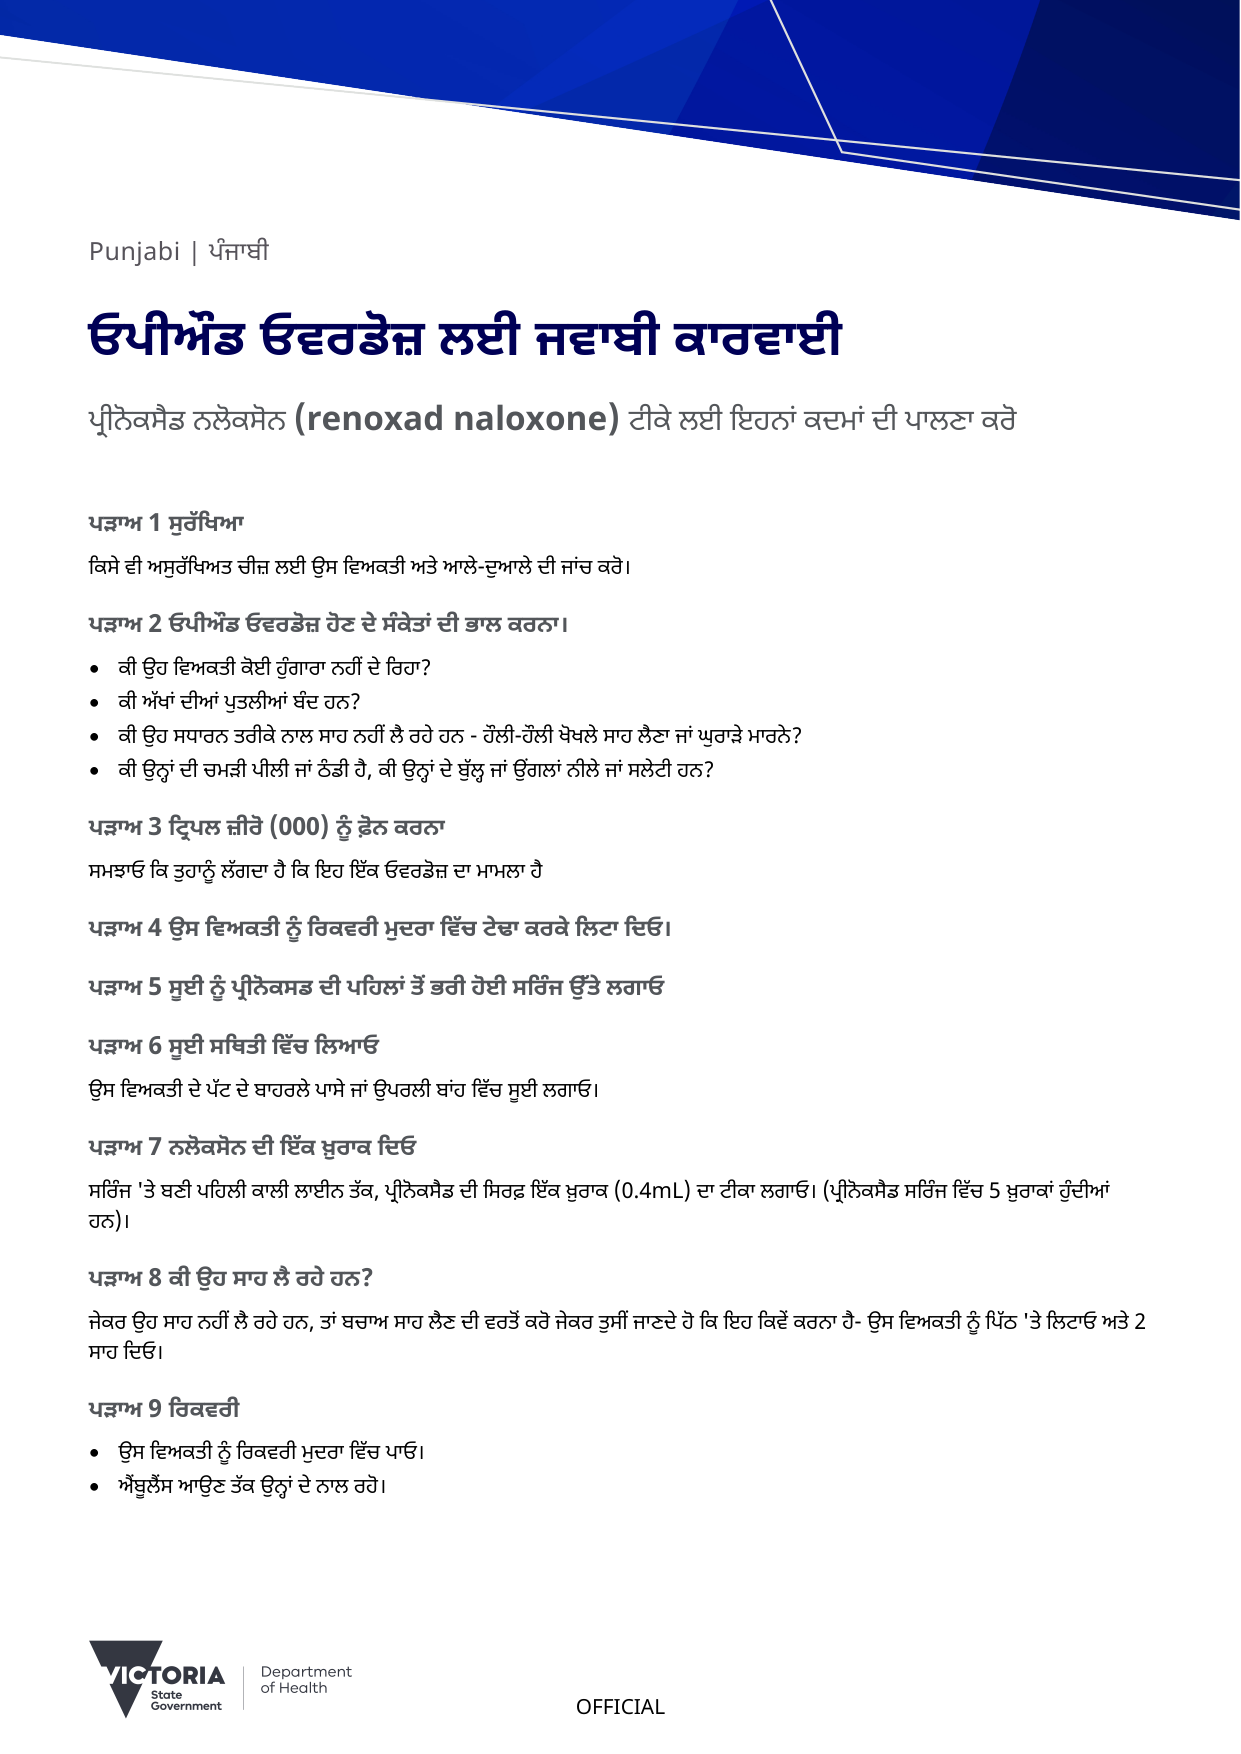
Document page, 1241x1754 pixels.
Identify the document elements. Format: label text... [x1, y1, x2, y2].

subtitle ਪੜਾਅ 1 ਸੁਰੱਖਿਆ [89, 504, 1152, 538]
text ਸਮਝਾਓ ਕਿ ਤੁਹਾਨੂੰ ਲੱਗਦਾ ਹੈ ਕਿ ਇਹ ਇੱਕ ਓਵਰਡੋਜ਼ ਦਾ ਮਾਮਲਾ ਹੈ [89, 856, 1152, 885]
subtitle ਪੜਾਅ 7 ਨਲੋਕਸੋਨ ਦੀ ਇੱਕ ਖ਼ੁਰਾਕ ਦਿਓ [89, 1128, 1152, 1163]
subtitle ਪੜਾਅ 5 ਸੂਈ ਨੂੰ ਪ੍ਰੀਨੋਕਸਡ ਦੀ ਪਹਿਲਾਂ ਤੋਂ ਭਰੀ ਹੋਈ ਸਰਿੰਜ ਉੱਤੇ ਲਗਾਓ [89, 969, 1152, 1003]
subtitle ਪੜਾਅ 6 ਸੂਈ ਸਥਿਤੀ ਵਿੱਚ ਲਿਆਓ [89, 1028, 1152, 1062]
picture [0, 0, 1240, 224]
text ਸਰਿੰਜ 'ਤੇ ਬਣੀ ਪਹਿਲੀ ਕਾਲੀ ਲਾਈਨ ਤੱਕ, ਪ੍ਰੀਨੋਕਸੈਡ ਦੀ ਸਿਰਫ਼ ਇੱਕ ਖ਼ੁਰਾਕ (0.4mL) ਦਾ ਟੀਕਾ ਲਗਾਓ। (ਪ੍ਰੀਨੋਕਸੈਡ ਸਰਿੰਜ ਵਿੱਚ 5 ਖ਼ੁਰਾਕਾਂ ਹੁੰਦੀਆਂ ਹਨ)। [89, 1175, 1152, 1235]
text ਕੀ ਉਨ੍ਹਾਂ ਦੀ ਚਮੜੀ ਪੀਲੀ ਜਾਂ ਠੰਡੀ ਹੈ, ਕੀ ਉਨ੍ਹਾਂ ਦੇ ਬੁੱਲ੍ਹ ਜਾਂ ਉਂਗਲਾਂ ਨੀਲੇ ਜਾਂ ਸਲੇਟੀ ਹਨ? [89, 754, 1152, 784]
table_header Punjabi | ਪੰਜਾਬੀ ਓਪੀਔਡ ਓਵਰਡੋਜ਼ ਲਈ ਜਵਾਬੀ ਕਾਰਵਾਈ ਪ੍ਰੀਨੋਕਸੈਡ ਨਲੋਕਸੋਨ (renoxad naloxone) ਟੀਕੇ ਲਈ ਇਹਨਾਂ ਕਦਮਾਂ ਦੀ ਪਾਲਣਾ ਕਰੋ [89, 74, 1167, 449]
text ਐਂਬੂਲੈਂਸ ਆਉਣ ਤੱਕ ਉਨ੍ਹਾਂ ਦੇ ਨਾਲ ਰਹੋ। [89, 1470, 1152, 1499]
subtitle ਪੜਾਅ 9 ਰਿਕਵਰੀ [89, 1390, 1152, 1424]
text ਕੀ ਉਹ ਵਿਅਕਤੀ ਕੋਈ ਹੁੰਗਾਰਾ ਨਹੀਂ ਦੇ ਰਿਹਾ? [89, 652, 1152, 682]
text ਜੇਕਰ ਉਹ ਸਾਹ ਨਹੀਂ ਲੈ ਰਹੇ ਹਨ, ਤਾਂ ਬਚਾਅ ਸਾਹ ਲੈਣ ਦੀ ਵਰਤੋਂ ਕਰੋ ਜੇਕਰ ਤੁਸੀਂ ਜਾਣਦੇ ਹੋ ਕਿ ਇਹ ਕਿਵੇਂ ਕਰਨਾ ਹੈ- ਉਸ ਵਿਅਕਤੀ ਨੂੰ ਪਿੱਠ 'ਤੇ ਲਿਟਾਓ ਅਤੇ 2 ਸਾਹ ਦਿਓ। [89, 1306, 1152, 1365]
subtitle ਪੜਾਅ 8 ਕੀ ਉਹ ਸਾਹ ਲੈ ਰਹੇ ਹਨ? [89, 1260, 1152, 1294]
text ਕੀ ਉਹ ਸਧਾਰਨ ਤਰੀਕੇ ਨਾਲ ਸਾਹ ਨਹੀਂ ਲੈ ਰਹੇ ਹਨ - ਹੌਲੀ-ਹੌਲੀ ਖੋਖਲੇ ਸਾਹ ਲੈਣਾ ਜਾਂ ਘੁਰਾੜੇ ਮਾਰਨੇ? [89, 720, 1152, 750]
text ਕੀ ਅੱਖਾਂ ਦੀਆਂ ਪੁਤਲੀਆਂ ਬੰਦ ਹਨ? [89, 686, 1152, 716]
subtitle ਪੜਾਅ 4 ਉਸ ਵਿਅਕਤੀ ਨੂੰ ਰਿਕਵਰੀ ਮੁਦਰਾ ਵਿੱਚ ਟੇਢਾ ਕਰਕੇ ਲਿਟਾ ਦਿਓ। [89, 910, 1152, 944]
text ਕਿਸੇ ਵੀ ਅਸੁਰੱਖਿਅਤ ਚੀਜ਼ ਲਈ ਉਸ ਵਿਅਕਤੀ ਅਤੇ ਆਲੇ-ਦੁਆਲੇ ਦੀ ਜਾਂਚ ਕਰੋ। [89, 551, 1152, 581]
subtitle ਪੜਾਅ 3 ਟ੍ਰਿਪਲ ਜ਼ੀਰੋ (000) ਨੂੰ ਫ਼ੋਨ ਕਰਨਾ [89, 809, 1152, 843]
picture [0, 1595, 1241, 1754]
text ਉਸ ਵਿਅਕਤੀ ਨੂੰ ਰਿਕਵਰੀ ਮੁਦਰਾ ਵਿੱਚ ਪਾਓ। [89, 1437, 1152, 1466]
subtitle ਪੜਾਅ 2 ਓਪੀਔਡ ਓਵਰਡੋਜ਼ ਹੋਣ ਦੇ ਸੰਕੇਤਾਂ ਦੀ ਭਾਲ ਕਰਨਾ। [89, 606, 1152, 640]
text ਉਸ ਵਿਅਕਤੀ ਦੇ ਪੱਟ ਦੇ ਬਾਹਰਲੇ ਪਾਸੇ ਜਾਂ ਉਪਰਲੀ ਬਾਂਹ ਵਿੱਚ ਸੂਈ ਲਗਾਓ। [89, 1074, 1152, 1103]
